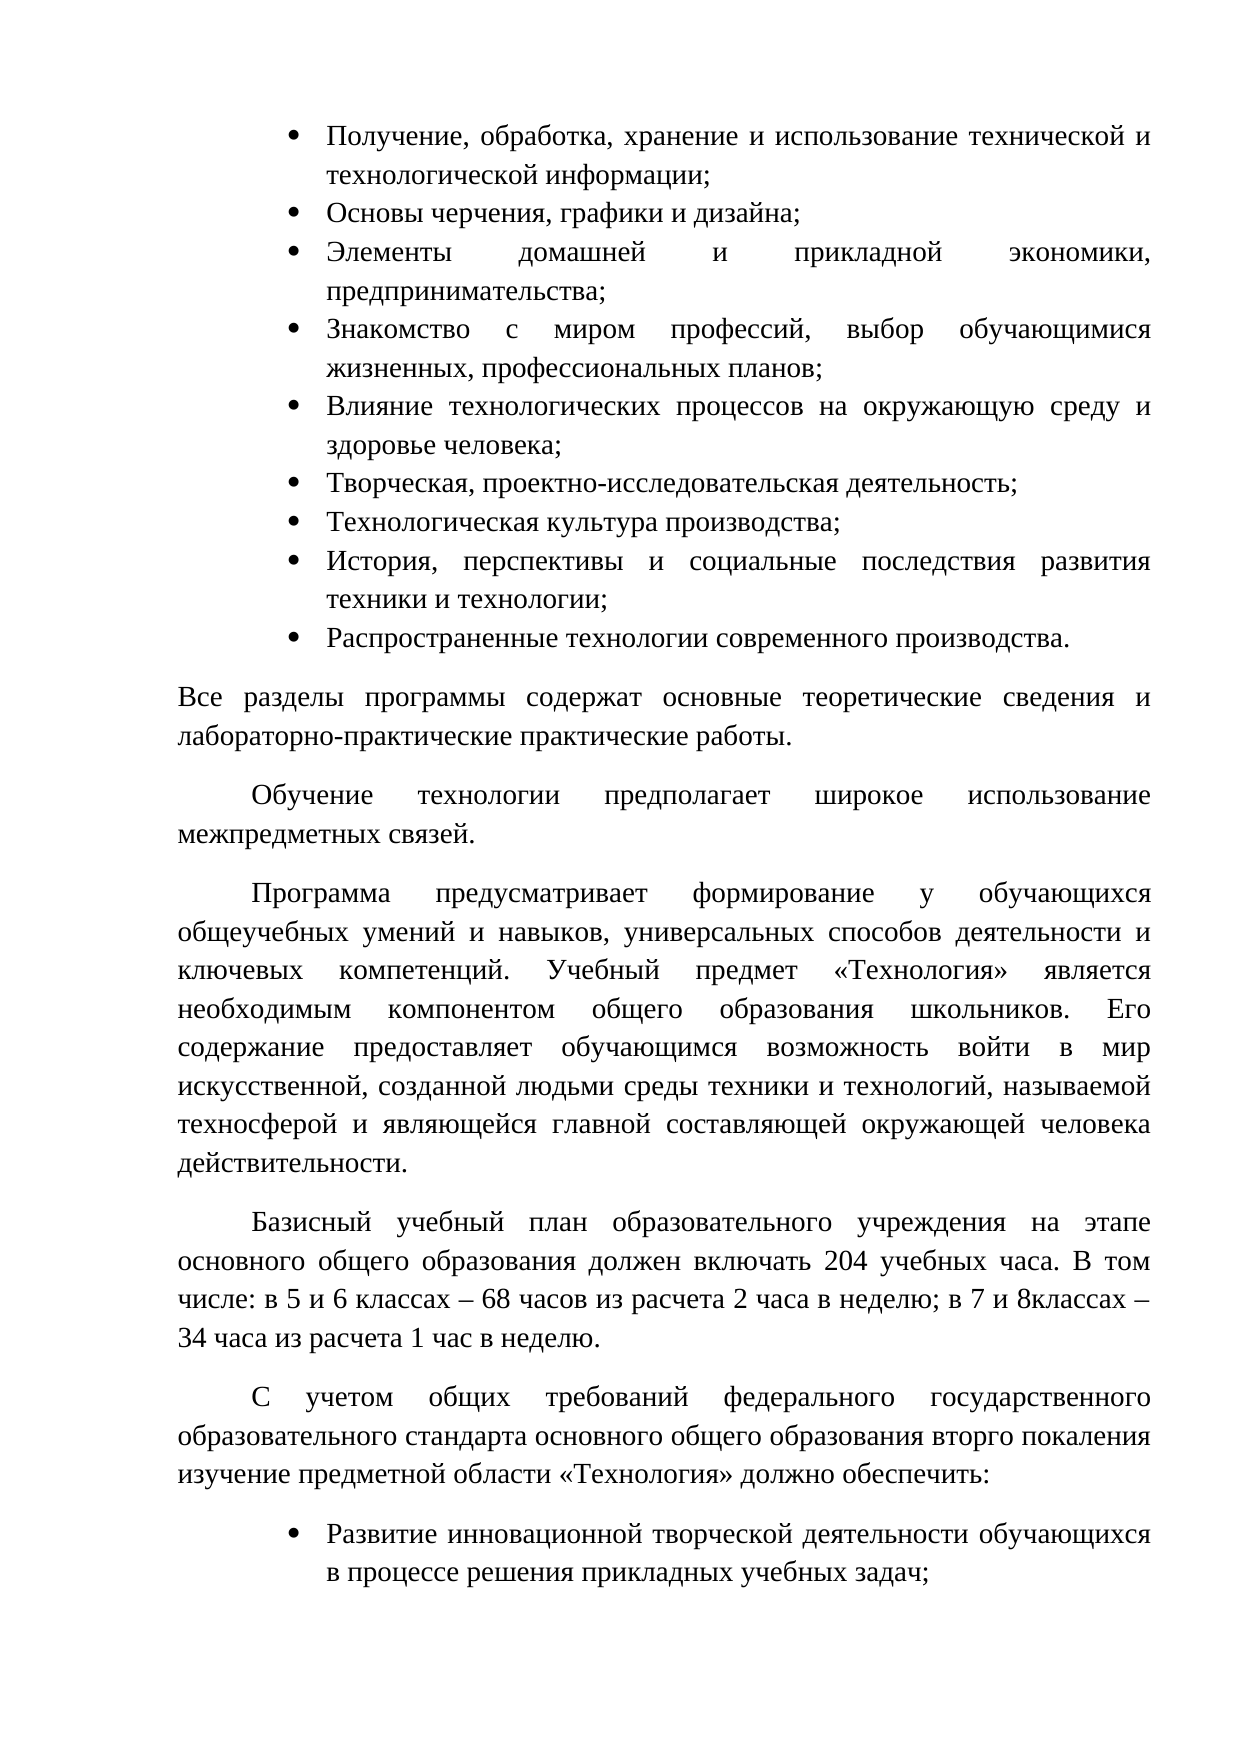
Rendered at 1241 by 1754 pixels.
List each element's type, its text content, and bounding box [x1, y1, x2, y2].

text С учетом общих требований федерального государственного образовательного стандарта основного общего образования вторго покаления изучение предметной области «Технология» должно обеспечить: [177, 1379, 1152, 1490]
text Программа предусматривает формирование у обучающихся общеучебных умений и навыков, универсальных способов деятельности и ключевых компетенций. Учебный предмет «Технология» является необходимым компонентом общего образования школьников. Его содержание предоставляет обучающимся возможность войти в мир искусственной, созданной людьми среды техники и технологий, называемой техносферой и являющейся главной составляющей окружающей человека действительности. [177, 875, 1152, 1179]
list Влияние технологических процессов на окружающую среду и здоровье человека; [288, 388, 1152, 461]
list Технологическая культура производства; [288, 504, 1152, 538]
list История, перспективы и социальные последствия развития техники и технологии; [288, 543, 1152, 615]
list Развитие инновационной творческой деятельности обучающихся в процессе решения прикладных учебных задач; [288, 1516, 1152, 1588]
text Базисный учебный план образовательного учреждения на этапе основного общего образования должен включать 204 учебных часа. В том числе: в 5 и 6 классах – 68 часов из расчета 2 часа в неделю; в 7 и 8классах – 34 часа из расчета 1 час в неделю. [177, 1204, 1152, 1354]
list Распространенные технологии современного производства. [288, 620, 1152, 654]
list Знакомство с миром профессий, выбор обучающимися жизненных, профессиональных планов; [288, 311, 1152, 383]
text Обучение технологии предполагает широкое использование межпредметных связей. [177, 777, 1152, 849]
list Творческая, проектно-исследовательская деятельность; [288, 466, 1152, 499]
list Получение, обработка, хранение и использование технической и технологической информации; [288, 118, 1152, 190]
list Элементы домашней и прикладной экономики, предпринимательства; [288, 234, 1152, 306]
list Основы черчения, графики и дизайна; [288, 195, 1152, 229]
text Все разделы программы содержат основные теоретические сведения и лабораторно-практические практические работы. [177, 679, 1152, 752]
